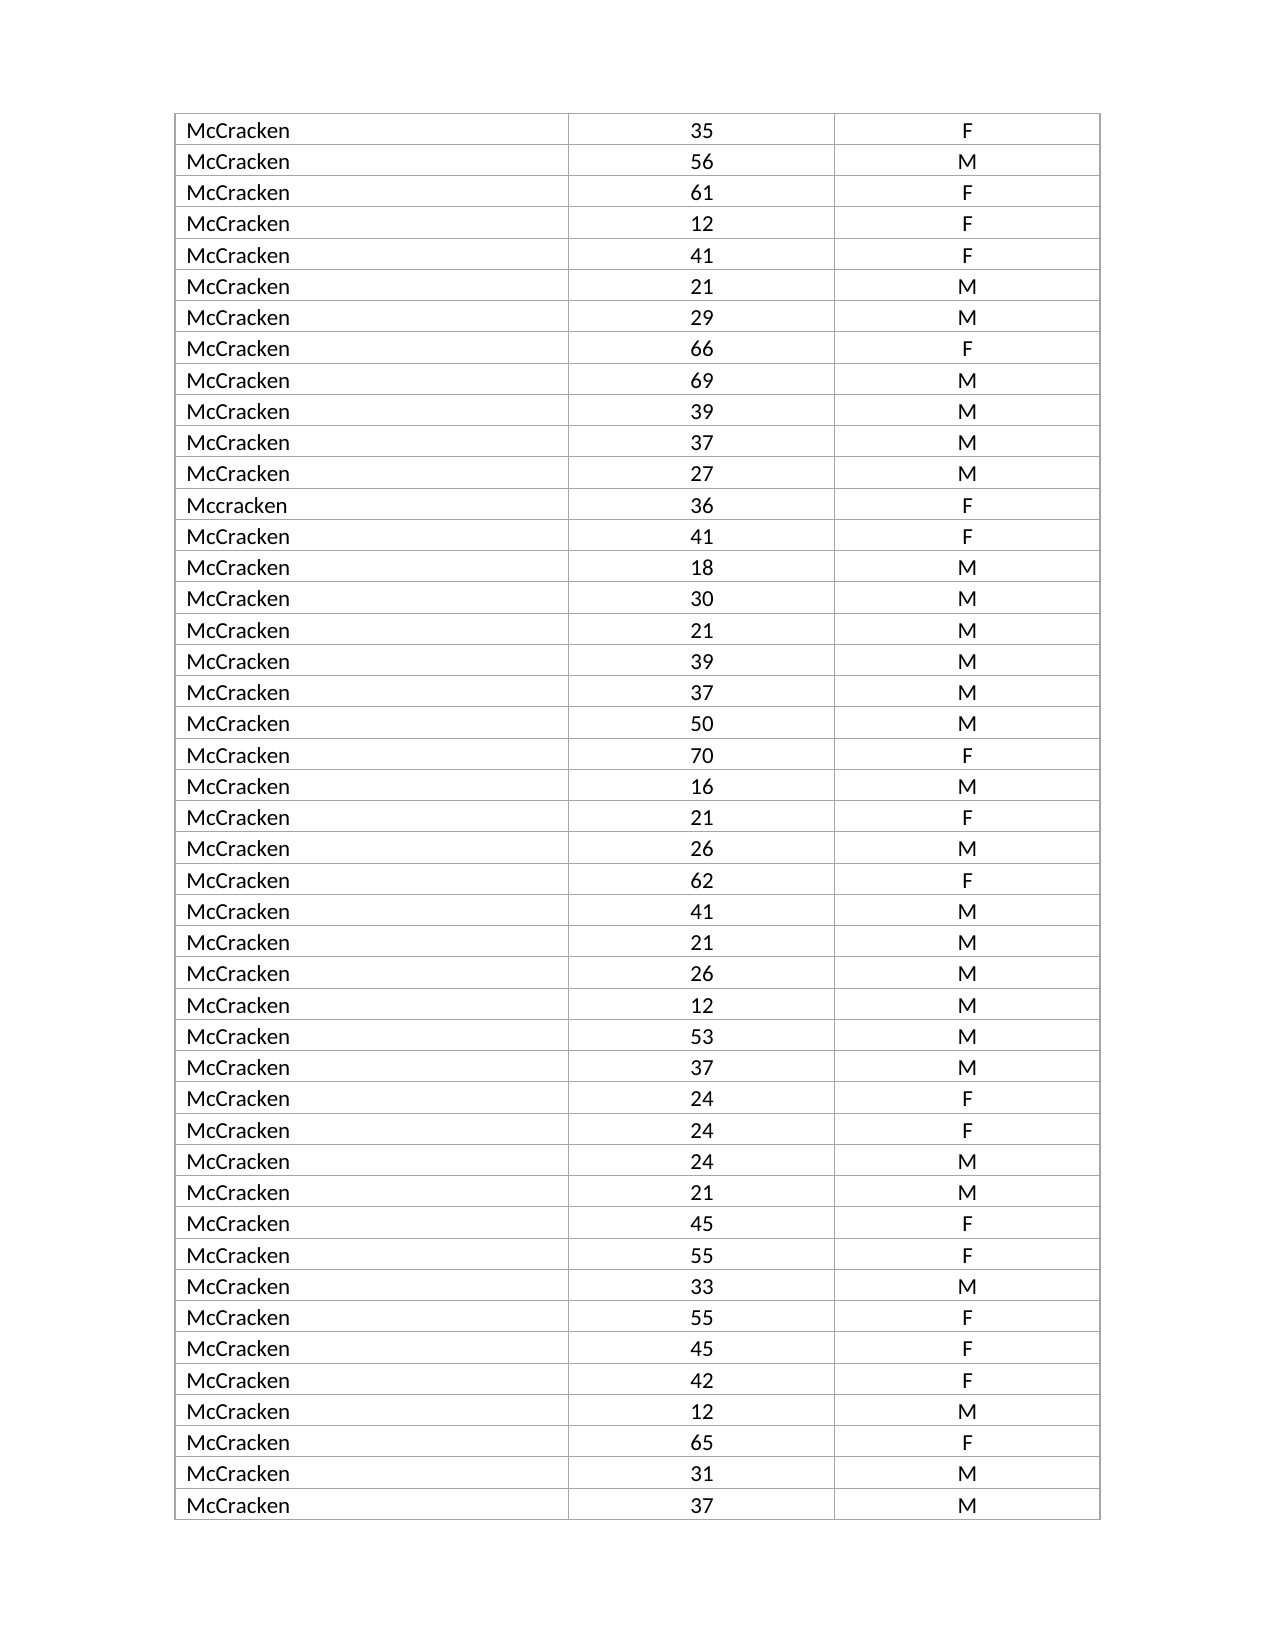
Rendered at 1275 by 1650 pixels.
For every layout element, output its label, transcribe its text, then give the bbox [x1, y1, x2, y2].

table_cell M [835, 1395, 1099, 1425]
table_cell McCracken [176, 707, 568, 737]
table_cell McCracken [176, 1239, 568, 1269]
table_cell M [835, 457, 1099, 487]
table_cell M [835, 926, 1099, 956]
table_cell F [835, 114, 1099, 144]
table_cell 24 [569, 1082, 834, 1112]
table_cell 21 [569, 270, 834, 300]
table_cell 27 [569, 457, 834, 487]
table_cell F [835, 239, 1099, 269]
table_cell McCracken [176, 1114, 568, 1144]
table_cell 21 [569, 801, 834, 831]
table_cell McCracken [176, 1207, 568, 1237]
table_cell McCracken [176, 114, 568, 144]
table_cell McCracken [176, 1270, 568, 1300]
table_cell M [835, 1020, 1099, 1050]
table_cell F [835, 332, 1099, 362]
table_cell McCracken [176, 551, 568, 581]
table_cell McCracken [176, 739, 568, 769]
table_cell 24 [569, 1114, 834, 1144]
table_cell McCracken [176, 457, 568, 487]
table_cell 62 [569, 864, 834, 894]
table_cell M [835, 676, 1099, 706]
table_cell F [835, 1426, 1099, 1456]
table_cell 21 [569, 926, 834, 956]
table_cell 70 [569, 739, 834, 769]
table_cell 42 [569, 1364, 834, 1394]
table_cell McCracken [176, 770, 568, 800]
table_cell McCracken [176, 989, 568, 1019]
table_cell 45 [569, 1207, 834, 1237]
table_cell F [835, 1332, 1099, 1362]
table_cell 30 [569, 582, 834, 612]
table_cell McCracken [176, 645, 568, 675]
table_cell McCracken [176, 582, 568, 612]
table_cell M [835, 707, 1099, 737]
table_cell F [835, 489, 1099, 519]
table_cell 31 [569, 1457, 834, 1487]
table_cell McCracken [176, 239, 568, 269]
table_cell M [835, 1176, 1099, 1206]
table_cell F [835, 207, 1099, 237]
table_cell M [835, 645, 1099, 675]
table_cell M [835, 364, 1099, 394]
table_cell 29 [569, 301, 834, 331]
table_cell McCracken [176, 801, 568, 831]
table_cell 26 [569, 957, 834, 987]
table_cell Mccracken [176, 489, 568, 519]
table_cell F [835, 176, 1099, 206]
table_cell 33 [569, 1270, 834, 1300]
table_cell McCracken [176, 1489, 568, 1519]
table_cell F [835, 864, 1099, 894]
table_cell F [835, 1082, 1099, 1112]
table_cell M [835, 1457, 1099, 1487]
table_cell M [835, 1145, 1099, 1175]
table_cell 65 [569, 1426, 834, 1456]
table_cell McCracken [176, 926, 568, 956]
table_cell McCracken [176, 1395, 568, 1425]
table_cell McCracken [176, 207, 568, 237]
table_cell 12 [569, 1395, 834, 1425]
table_cell McCracken [176, 301, 568, 331]
table_cell McCracken [176, 145, 568, 175]
table_cell 45 [569, 1332, 834, 1362]
table_cell 66 [569, 332, 834, 362]
table_cell McCracken [176, 520, 568, 550]
table_cell McCracken [176, 1020, 568, 1050]
table_cell 37 [569, 676, 834, 706]
table_cell 41 [569, 895, 834, 925]
table_cell M [835, 1270, 1099, 1300]
table_cell 55 [569, 1301, 834, 1331]
table_cell 39 [569, 395, 834, 425]
table_cell M [835, 614, 1099, 644]
table_cell 41 [569, 239, 834, 269]
table_cell McCracken [176, 1332, 568, 1362]
table_cell McCracken [176, 426, 568, 456]
table_cell 37 [569, 1051, 834, 1081]
table_cell McCracken [176, 614, 568, 644]
table_cell M [835, 551, 1099, 581]
table_cell M [835, 832, 1099, 862]
table_cell McCracken [176, 1426, 568, 1456]
table_cell M [835, 301, 1099, 331]
table_cell M [835, 895, 1099, 925]
table_cell 55 [569, 1239, 834, 1269]
table_cell 12 [569, 989, 834, 1019]
table_cell 16 [569, 770, 834, 800]
table_cell 53 [569, 1020, 834, 1050]
table_cell 21 [569, 614, 834, 644]
table_cell 56 [569, 145, 834, 175]
table_cell McCracken [176, 895, 568, 925]
table_cell M [835, 145, 1099, 175]
table_cell McCracken [176, 1457, 568, 1487]
table_cell M [835, 270, 1099, 300]
table_cell McCracken [176, 676, 568, 706]
table_cell McCracken [176, 1176, 568, 1206]
table_cell McCracken [176, 332, 568, 362]
table_cell 37 [569, 1489, 834, 1519]
table_cell 41 [569, 520, 834, 550]
table_cell F [835, 1301, 1099, 1331]
table_cell McCracken [176, 1145, 568, 1175]
table_cell F [835, 739, 1099, 769]
table_cell M [835, 1489, 1099, 1519]
table_cell 69 [569, 364, 834, 394]
table_cell 21 [569, 1176, 834, 1206]
table_cell McCracken [176, 864, 568, 894]
table_cell 36 [569, 489, 834, 519]
table_cell F [835, 1364, 1099, 1394]
table_cell M [835, 1051, 1099, 1081]
table_cell 24 [569, 1145, 834, 1175]
table_cell 37 [569, 426, 834, 456]
table_cell 18 [569, 551, 834, 581]
table_cell F [835, 801, 1099, 831]
table_cell M [835, 989, 1099, 1019]
table_cell McCracken [176, 395, 568, 425]
table_cell 35 [569, 114, 834, 144]
table_cell F [835, 1114, 1099, 1144]
table_cell M [835, 770, 1099, 800]
table_cell McCracken [176, 176, 568, 206]
table_cell McCracken [176, 832, 568, 862]
table_cell M [835, 426, 1099, 456]
table_cell McCracken [176, 1082, 568, 1112]
table_cell McCracken [176, 1301, 568, 1331]
table_cell M [835, 395, 1099, 425]
table_cell McCracken [176, 1051, 568, 1081]
table_cell McCracken [176, 957, 568, 987]
table_cell 39 [569, 645, 834, 675]
table_cell McCracken [176, 364, 568, 394]
table_cell M [835, 582, 1099, 612]
table_cell F [835, 1207, 1099, 1237]
table_cell 12 [569, 207, 834, 237]
table_cell 61 [569, 176, 834, 206]
table_cell 50 [569, 707, 834, 737]
table_cell F [835, 520, 1099, 550]
table_cell 26 [569, 832, 834, 862]
table_cell M [835, 957, 1099, 987]
table_cell McCracken [176, 1364, 568, 1394]
table_cell McCracken [176, 270, 568, 300]
table_cell F [835, 1239, 1099, 1269]
